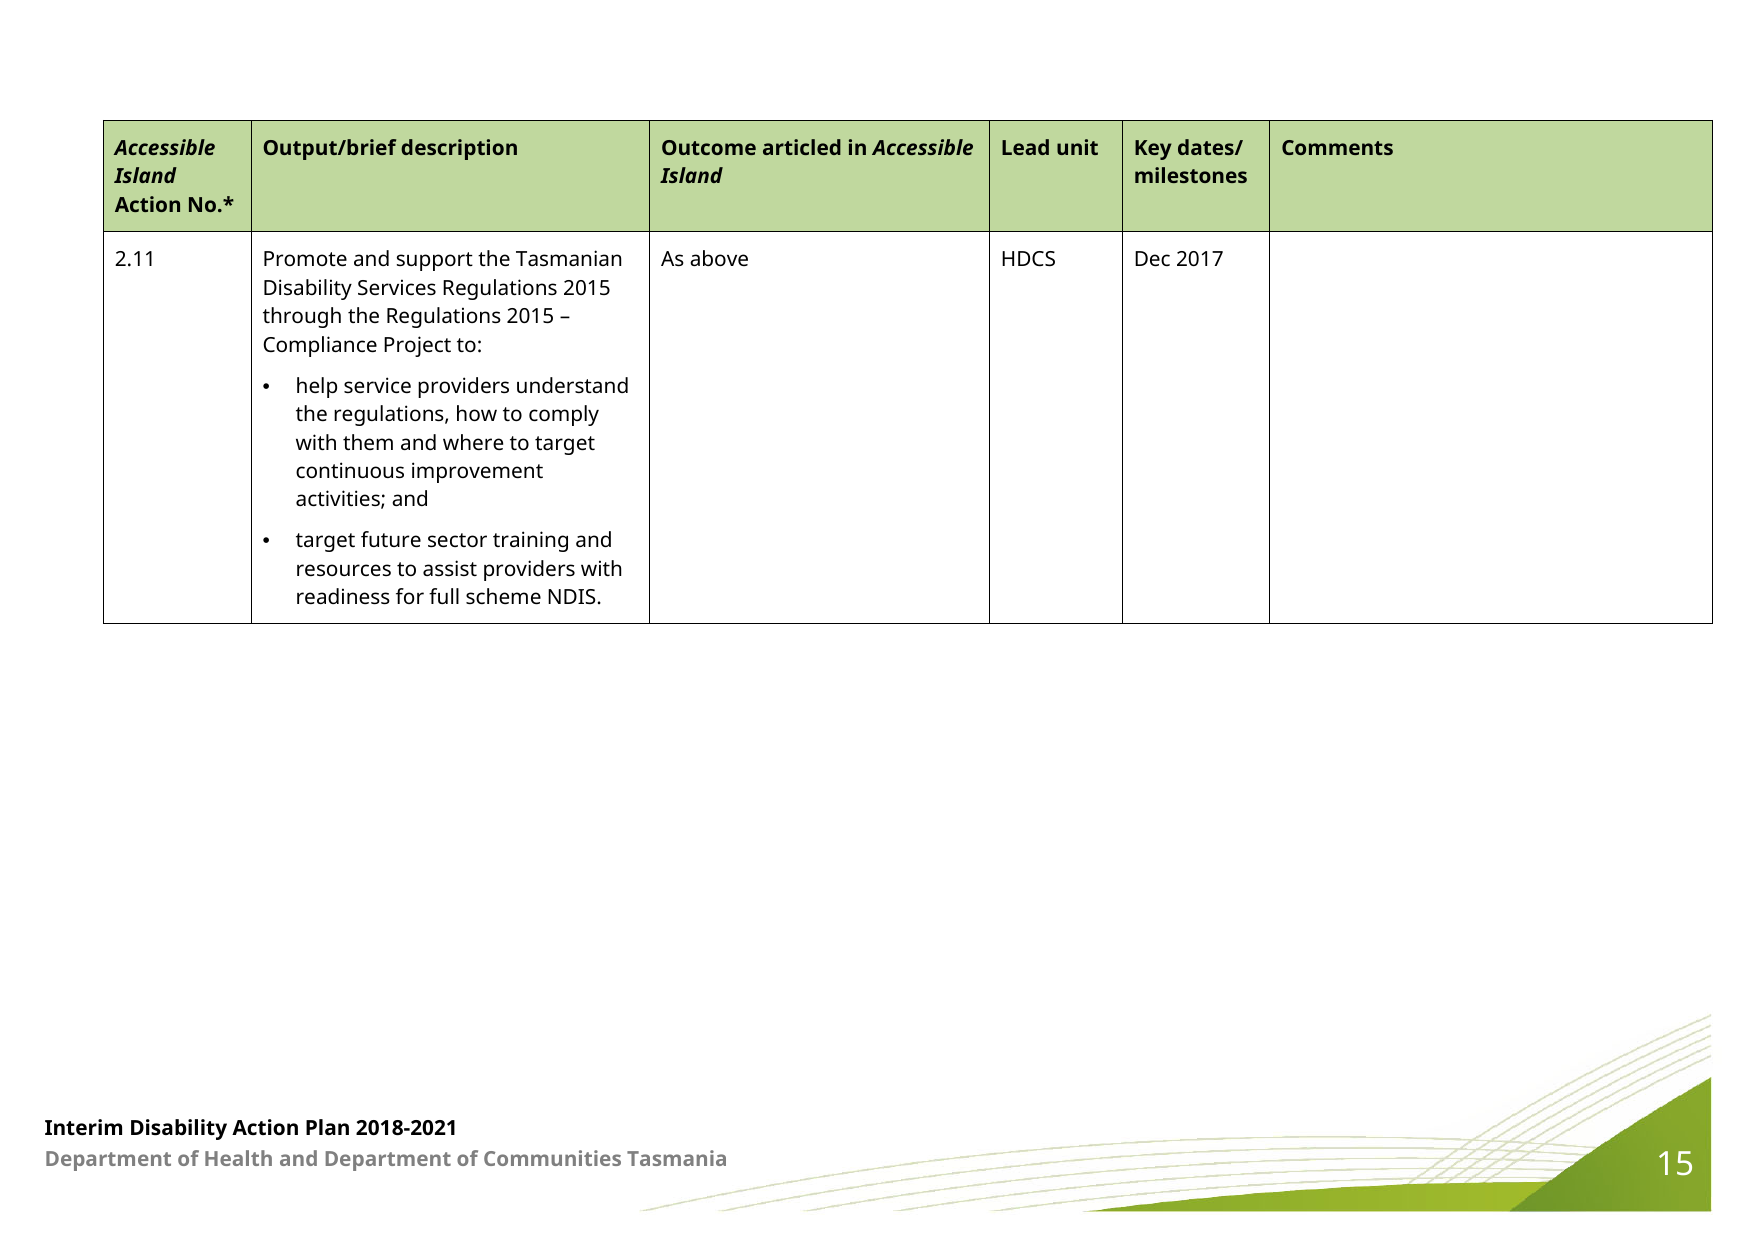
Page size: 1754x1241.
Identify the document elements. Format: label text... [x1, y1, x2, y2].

table_header Output/brief description [252, 121, 649, 231]
table_header Comments [1270, 121, 1712, 231]
table_header Accessible Island Action No.* [104, 121, 251, 231]
table_header Lead unit [990, 121, 1122, 231]
table_cell [1270, 232, 1712, 623]
table_cell HDCS [990, 232, 1122, 623]
table_cell 2.11 [104, 232, 251, 623]
picture [6, 1004, 1754, 1241]
table_cell Promote and support the Tasmanian Disability Services Regulations 2015 through the Regulations 2015 – Compliance Project to: help service providers understand the regulations, how to comply with them and where to target continuous improvement activities; and target future sector training and resources to assist providers with readiness for full scheme NDIS. [252, 232, 649, 623]
table_cell As above [650, 232, 989, 623]
table_header Outcome articled in Accessible Island [650, 121, 989, 231]
table_cell Dec 2017 [1123, 232, 1269, 623]
table_header Key dates/ milestones [1123, 121, 1269, 231]
